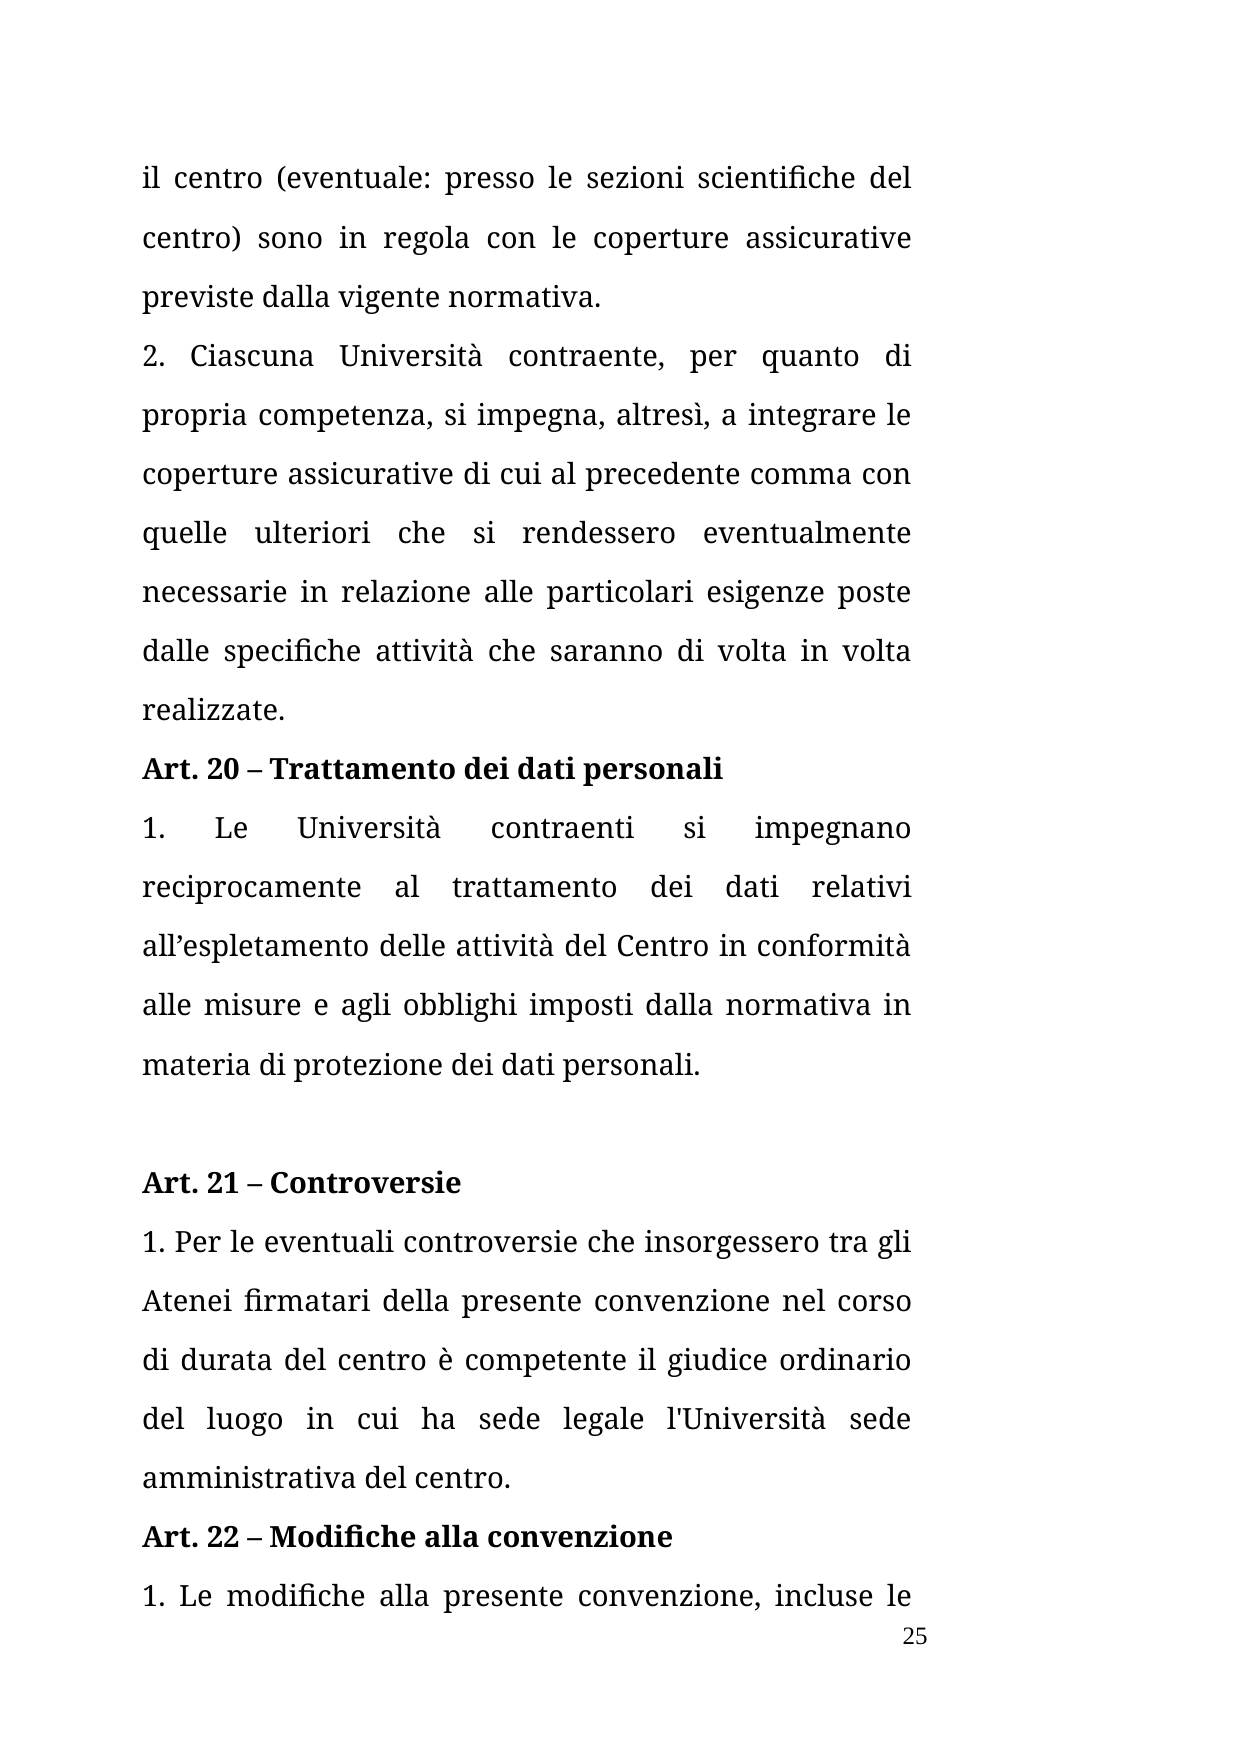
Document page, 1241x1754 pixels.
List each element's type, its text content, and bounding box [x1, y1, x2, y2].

text 2. Ciascuna Università contraente, per quanto di propria competenza, si impegna, altresì, a integrare le coperture assicurative di cui al precedente comma con quelle ulteriori che si rendessero eventualmente necessarie in relazione alle particolari esigenze poste dalle specifiche attività che saranno di volta in volta realizzate. [142, 319, 913, 732]
text Art. 20 – Trattamento dei dati personali [142, 732, 927, 791]
text 1. Per le eventuali controversie che insorgessero tra gli Atenei firmatari della presente convenzione nel corso di durata del centro è competente il giudice ordinario del luogo in cui ha sede legale l'Università sede amministrativa del centro. [142, 1205, 913, 1500]
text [142, 1559, 913, 1618]
text 1. Le Università contraenti si impegnano reciprocamente al trattamento dei dati relativi all’espletamento delle attività del Centro in conformità alle misure e agli obblighi imposti dalla normativa in materia di protezione dei dati personali. [142, 791, 913, 1087]
text Art. 21 – Controversie [142, 1146, 913, 1205]
text Art. 22 – Modifiche alla convenzione [142, 1500, 913, 1559]
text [142, 142, 913, 319]
